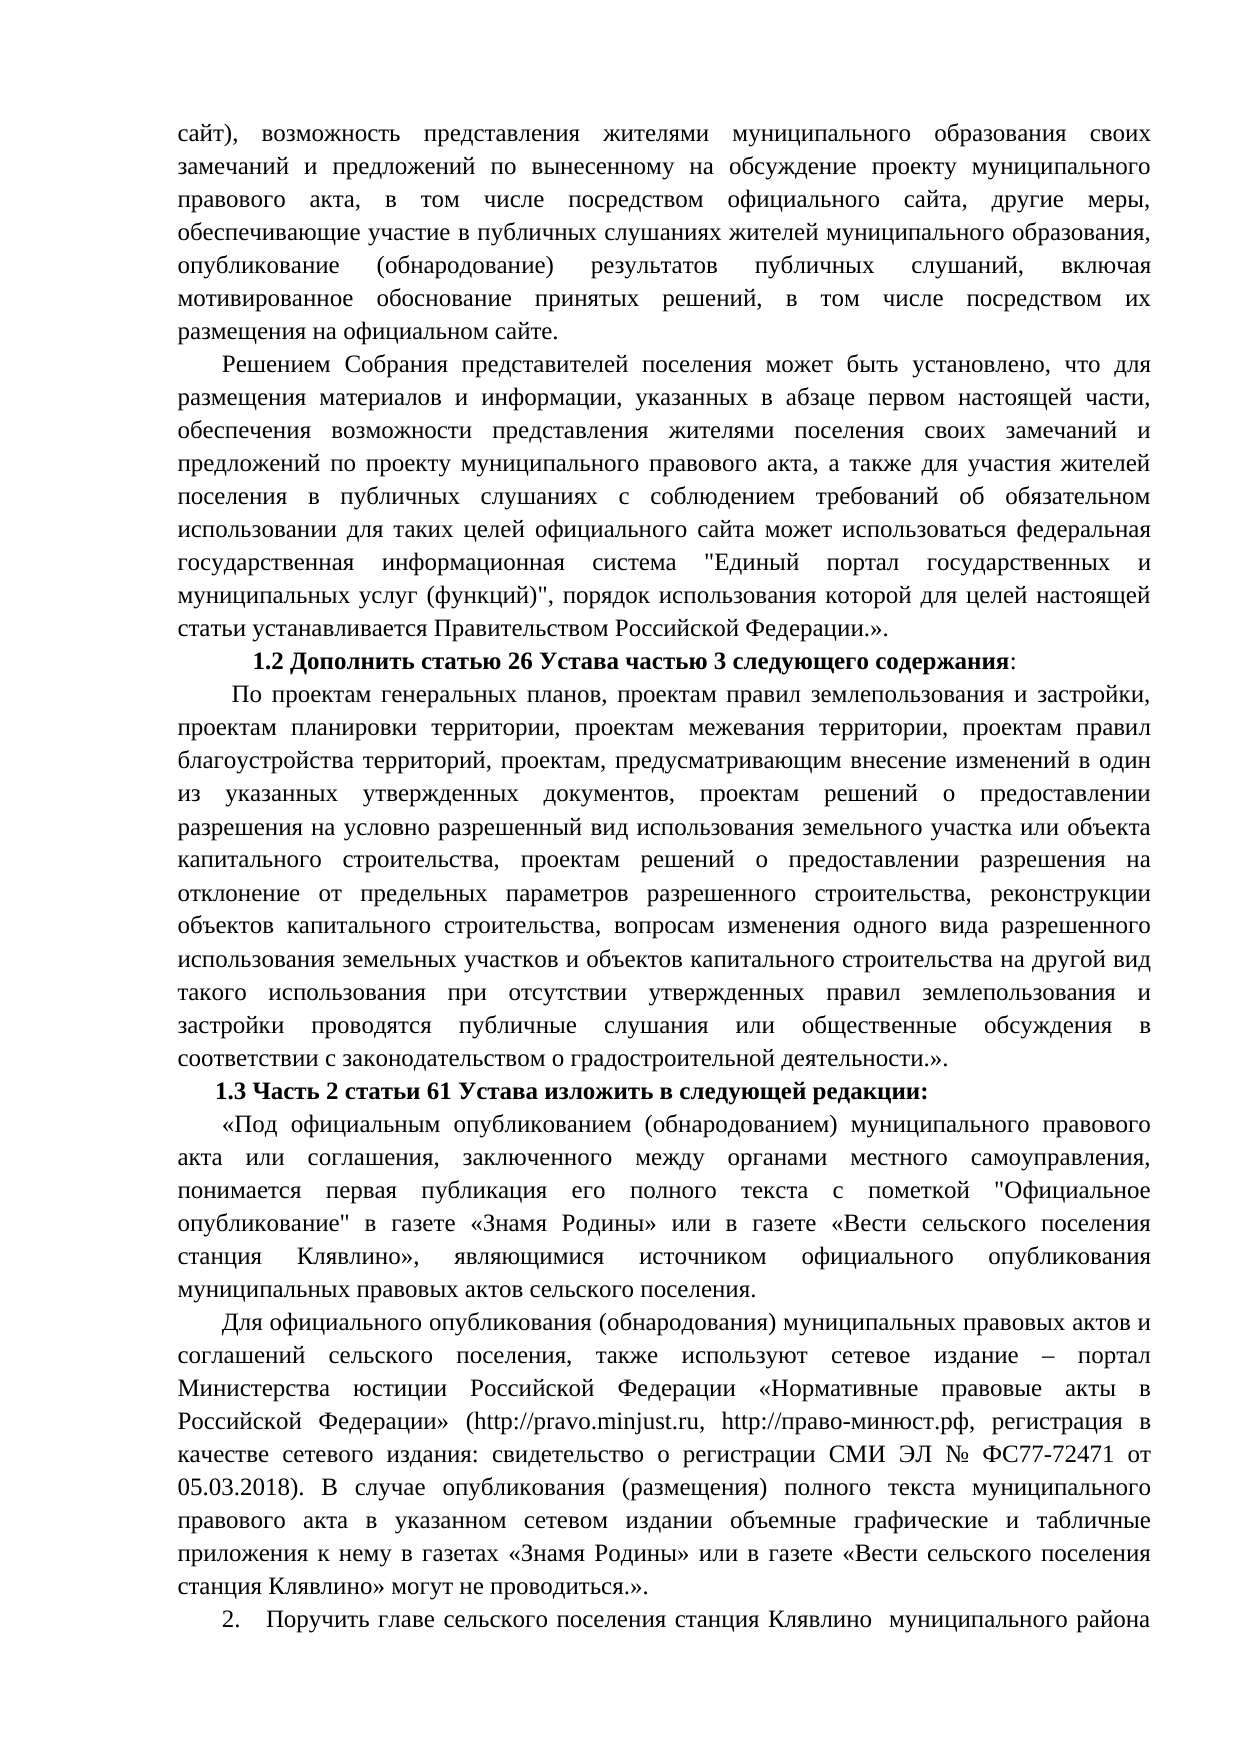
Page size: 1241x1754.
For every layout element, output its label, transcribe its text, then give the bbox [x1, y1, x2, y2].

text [177, 118, 1152, 345]
list 1.2 Дополнить статью 26 Устава частью 3 следующего содержания: [252, 646, 1152, 675]
list Решением Собрания представителей поселения может быть установлено, что для размещения материалов и информации, указанных в абзаце первом настоящей части, обеспечения возможности представления жителями поселения своих замечаний и предложений по проекту муниципального правового акта, а также для участия жителей поселения в публичных слушаниях с соблюдением требований об обязательном использовании для таких целей официального сайта может использоваться федеральная государственная информационная система "Единый портал государственных и муниципальных услуг (функций)", порядок использования которой для целей настоящей статьи устанавливается Правительством Российской Федерации.». [177, 349, 1152, 642]
list «Под официальным опубликованием (обнародованием) муниципального правового акта или соглашения, заключенного между органами местного самоуправления, понимается первая публикация его полного текста с пометкой "Официальное опубликование" в газете «Знамя Родины» или в газете «Вести сельского поселения станция Клявлино», являющимися источником официального опубликования муниципальных правовых актов сельского поселения. [177, 1109, 1152, 1303]
text 1.3 Часть 2 статьи 61 Устава изложить в следующей редакции: [215, 1076, 1152, 1104]
list По проектам генеральных планов, проектам правил землепользования и застройки, проектам планировки территории, проектам межевания территории, проектам правил благоустройства территорий, проектам, предусматривающим внесение изменений в один из указанных утвержденных документов, проектам решений о предоставлении разрешения на условно разрешенный вид использования земельного участка или объекта капитального строительства, проектам решений о предоставлении разрешения на отклонение от предельных параметров разрешенного строительства, реконструкции объектов капитального строительства, вопросам изменения одного вида разрешенного использования земельных участков и объектов капитального строительства на другой вид такого использования при отсутствии утвержденных правил землепользования и застройки проводятся публичные слушания или общественные обсуждения в соответствии с законодательством о градостроительной деятельности.». [177, 679, 1152, 1071]
list Для официального опубликования (обнародования) муниципальных правовых актов и соглашений сельского поселения, также используют сетевое издание – портал Министерства юстиции Российской Федерации «Нормативные правовые акты в Российской Федерации» (http://pravo.minjust.ru, http://право-минюст.рф, регистрация в качестве сетевого издания: свидетельство о регистрации СМИ ЭЛ № ФС77-72471 от 05.03.2018). В случае опубликования (размещения) полного текста муниципального правового акта в указанном сетевом издании объемные графические и табличные приложения к нему в газетах «Знамя Родины» или в газете «Вести сельского поселения станция Клявлино» могут не проводиться.». [177, 1307, 1152, 1600]
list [177, 1604, 1152, 1633]
